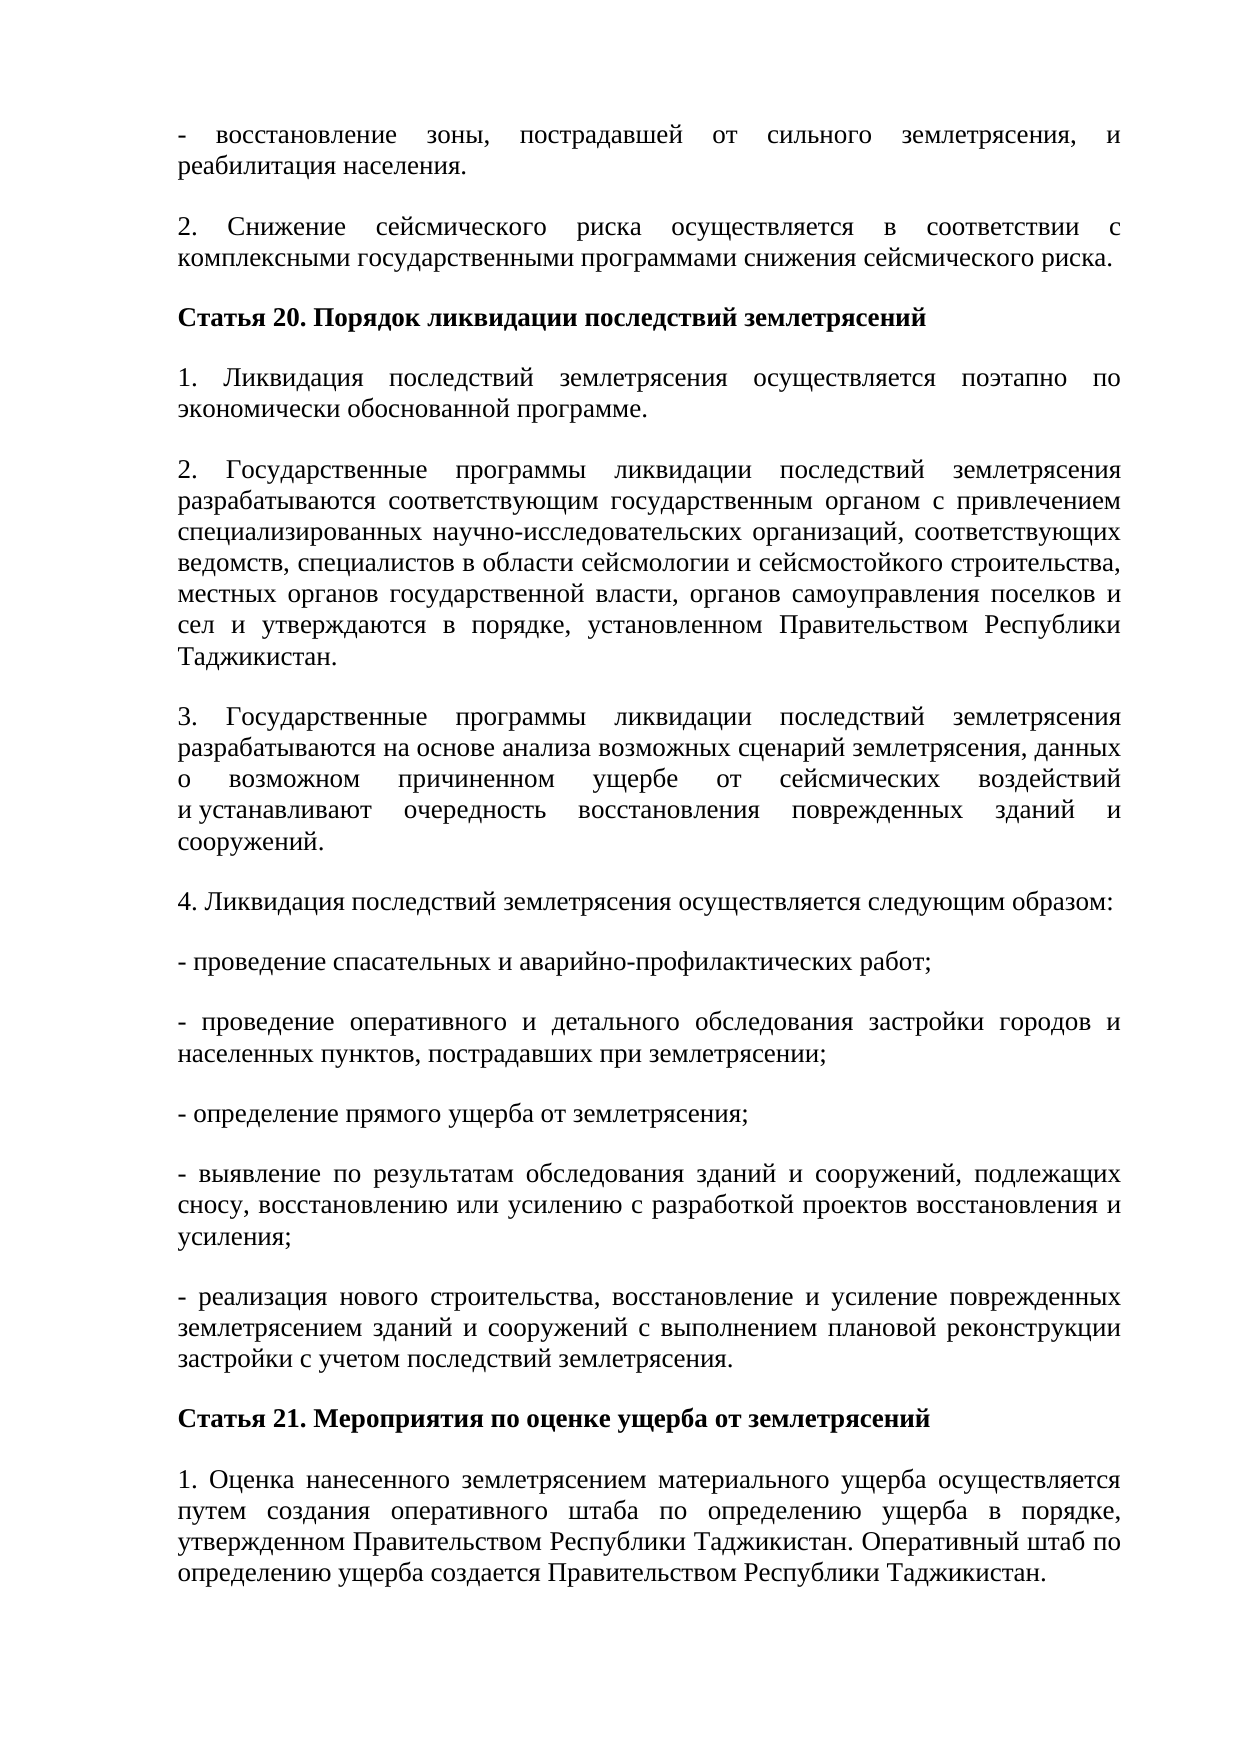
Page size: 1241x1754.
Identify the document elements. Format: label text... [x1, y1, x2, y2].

text 1. Оценка нанесенного землетрясением материального ущерба осуществляется путем создания оперативного штаба по определению ущерба в порядке, утвержденном Правительством Республики Таджикистан. Оперативный штаб по определению ущерба создается Правительством Республики Таджикистан. [177, 1463, 1122, 1587]
text 2. Снижение сейсмического риска осуществляется в соответствии с комплексными государственными программами снижения сейсмического риска. [177, 209, 1122, 272]
text 1. Ликвидация последствий землетрясения осуществляется поэтапно по экономически обоснованной программе. [177, 361, 1122, 424]
text 3. Государственные программы ликвидации последствий землетрясения разрабатываются на основе анализа возможных сценарий землетрясения, данных о возможном причиненном ущербе от сейсмических воздействий и устанавливают очередность восстановления поврежденных зданий и сооружений. [177, 700, 1122, 856]
text Статья 20. Порядок ликвидации последствий землетрясений [177, 301, 1122, 332]
text - реализация нового строительства, восстановление и усиление поврежденных землетрясением зданий и сооружений с выполнением плановой реконструкции застройки с учетом последствий землетрясения. [177, 1280, 1122, 1373]
text - проведение спасательных и аварийно-профилактических работ; [177, 945, 1122, 976]
text - определение прямого ущерба от землетрясения; [177, 1097, 1122, 1128]
text 4. Ликвидация последствий землетрясения осуществляется следующим образом: [177, 885, 1122, 916]
text Статья 21. Мероприятия по оценке ущерба от землетрясений [177, 1402, 1122, 1434]
text - восстановление зоны, пострадавшей от сильного землетрясения, и реабилитация населения. [177, 118, 1122, 180]
text 2. Государственные программы ликвидации последствий землетрясения разрабатываются соответствующим государственным органом с привлечением специализированных научно-исследовательских организаций, соответствующих ведомств, специалистов в области сейсмологии и сейсмостойкого строительства, местных органов государственной власти, органов самоуправления поселков и сел и утверждаются в порядке, установленном Правительством Республики Таджикистан. [177, 453, 1122, 671]
text - выявление по результатам обследования зданий и сооружений, подлежащих сносу, восстановлению или усилению с разработкой проектов восстановления и усиления; [177, 1157, 1122, 1251]
text - проведение оперативного и детального обследования застройки городов и населенных пунктов, пострадавших при землетрясении; [177, 1006, 1122, 1068]
